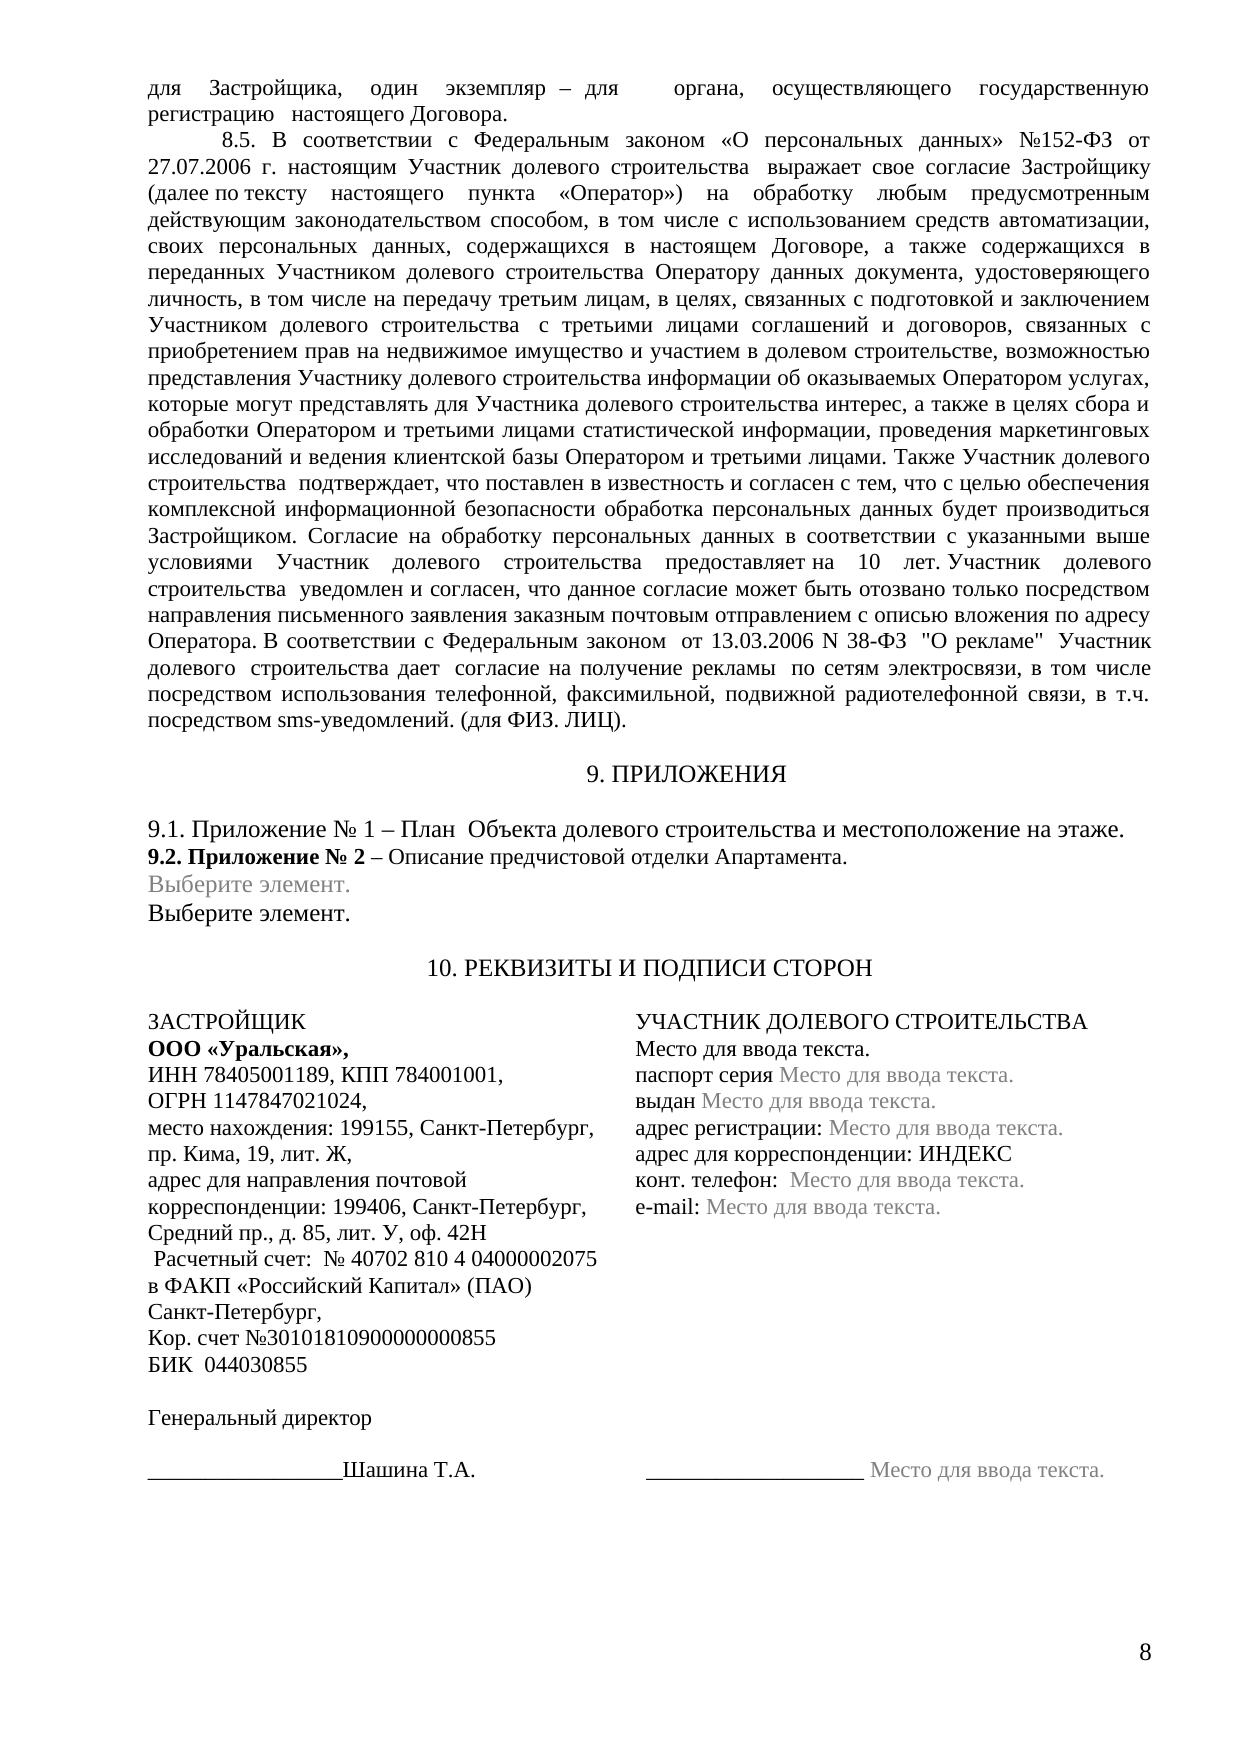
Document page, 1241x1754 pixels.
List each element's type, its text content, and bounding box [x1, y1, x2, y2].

table_header УЧАСТНИК ДОЛЕВОГО СТРОИТЕЛЬСТВА ___________________ [635, 1008, 1133, 1509]
table_header [136, 1008, 635, 1509]
